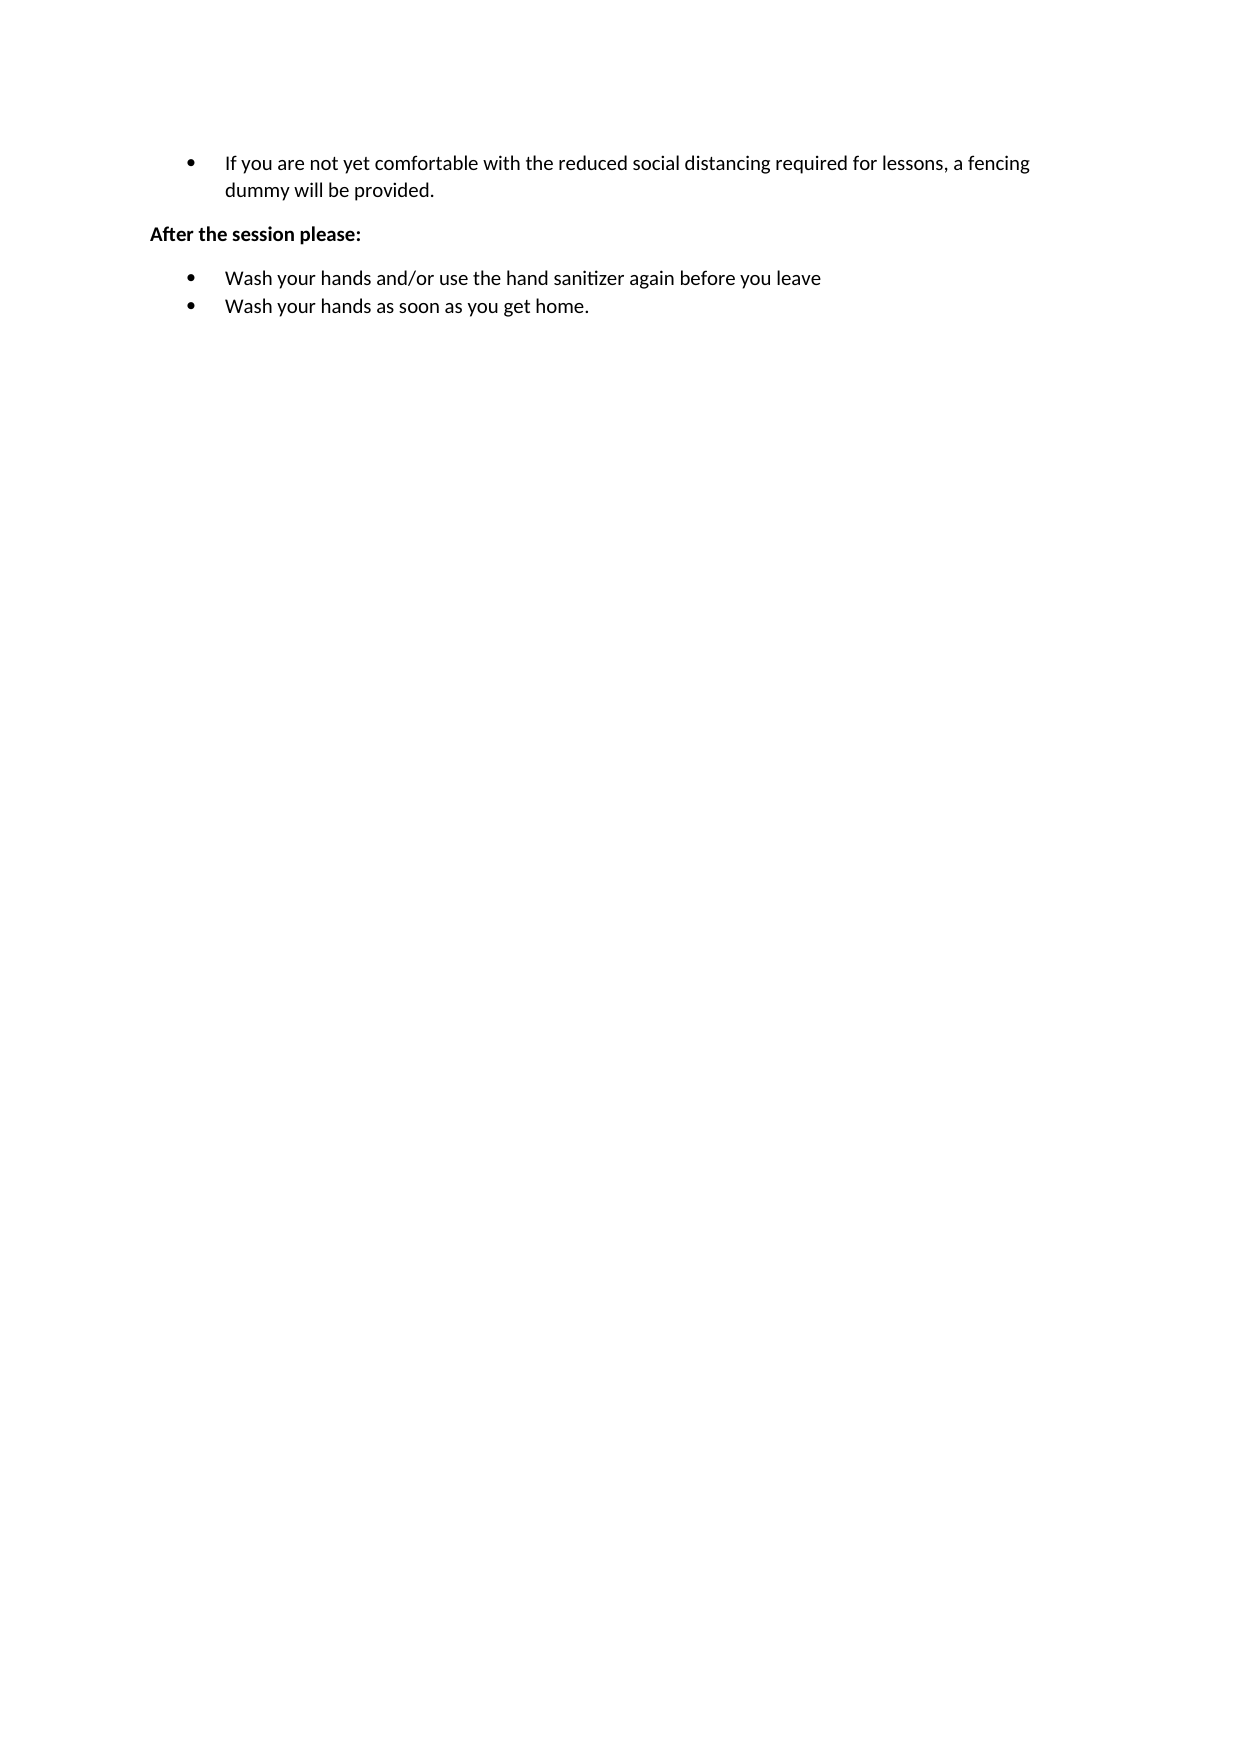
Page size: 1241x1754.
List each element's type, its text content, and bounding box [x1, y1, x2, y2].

list Wash your hands and/or use the hand sanitizer again before you leave [187, 266, 1090, 291]
list If you are not yet comfortable with the reduced social distancing required for lessons, a fencing dummy will be provided. [187, 150, 1090, 203]
list Wash your hands as soon as you get home. [187, 293, 1090, 318]
text After the session please: [150, 221, 1090, 247]
